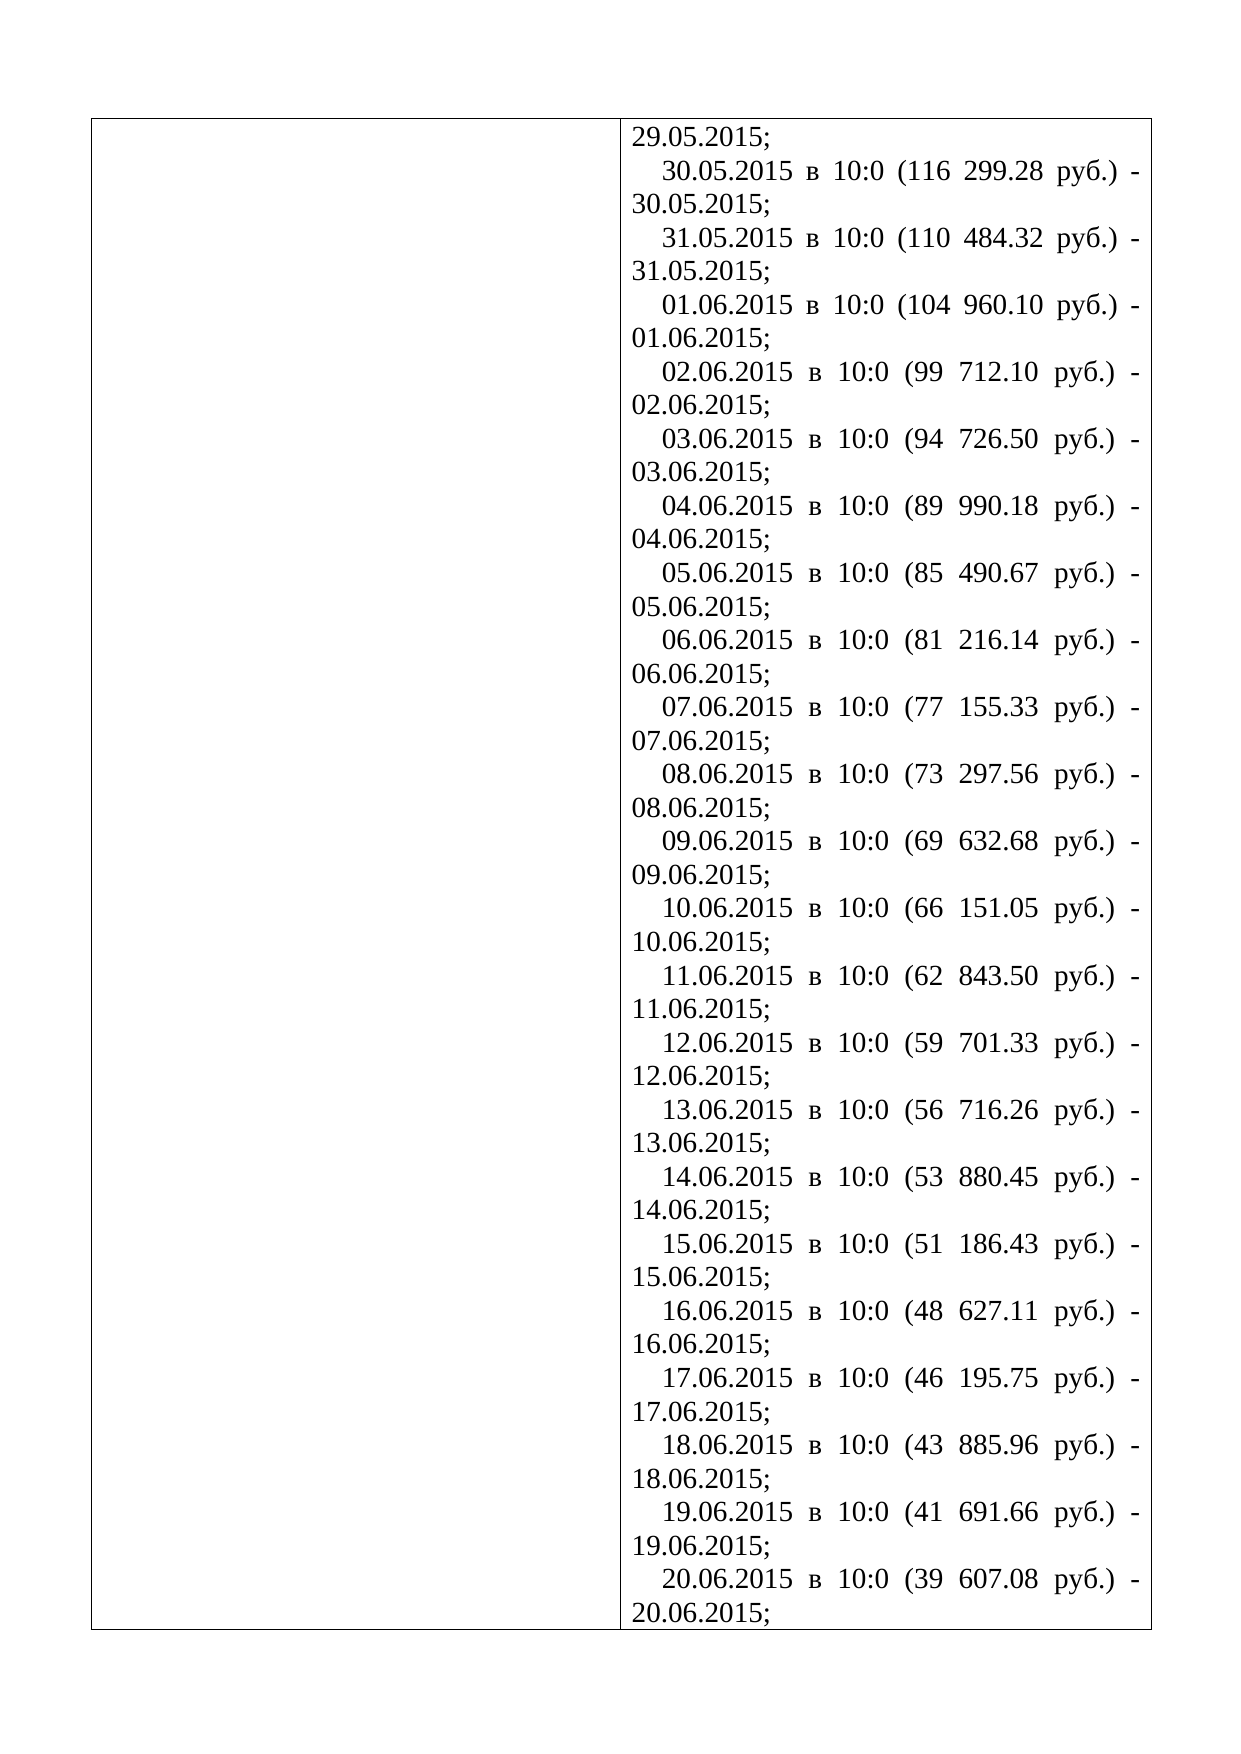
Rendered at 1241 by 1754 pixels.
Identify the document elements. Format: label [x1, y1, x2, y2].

table_cell [92, 119, 620, 1628]
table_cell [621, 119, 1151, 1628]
